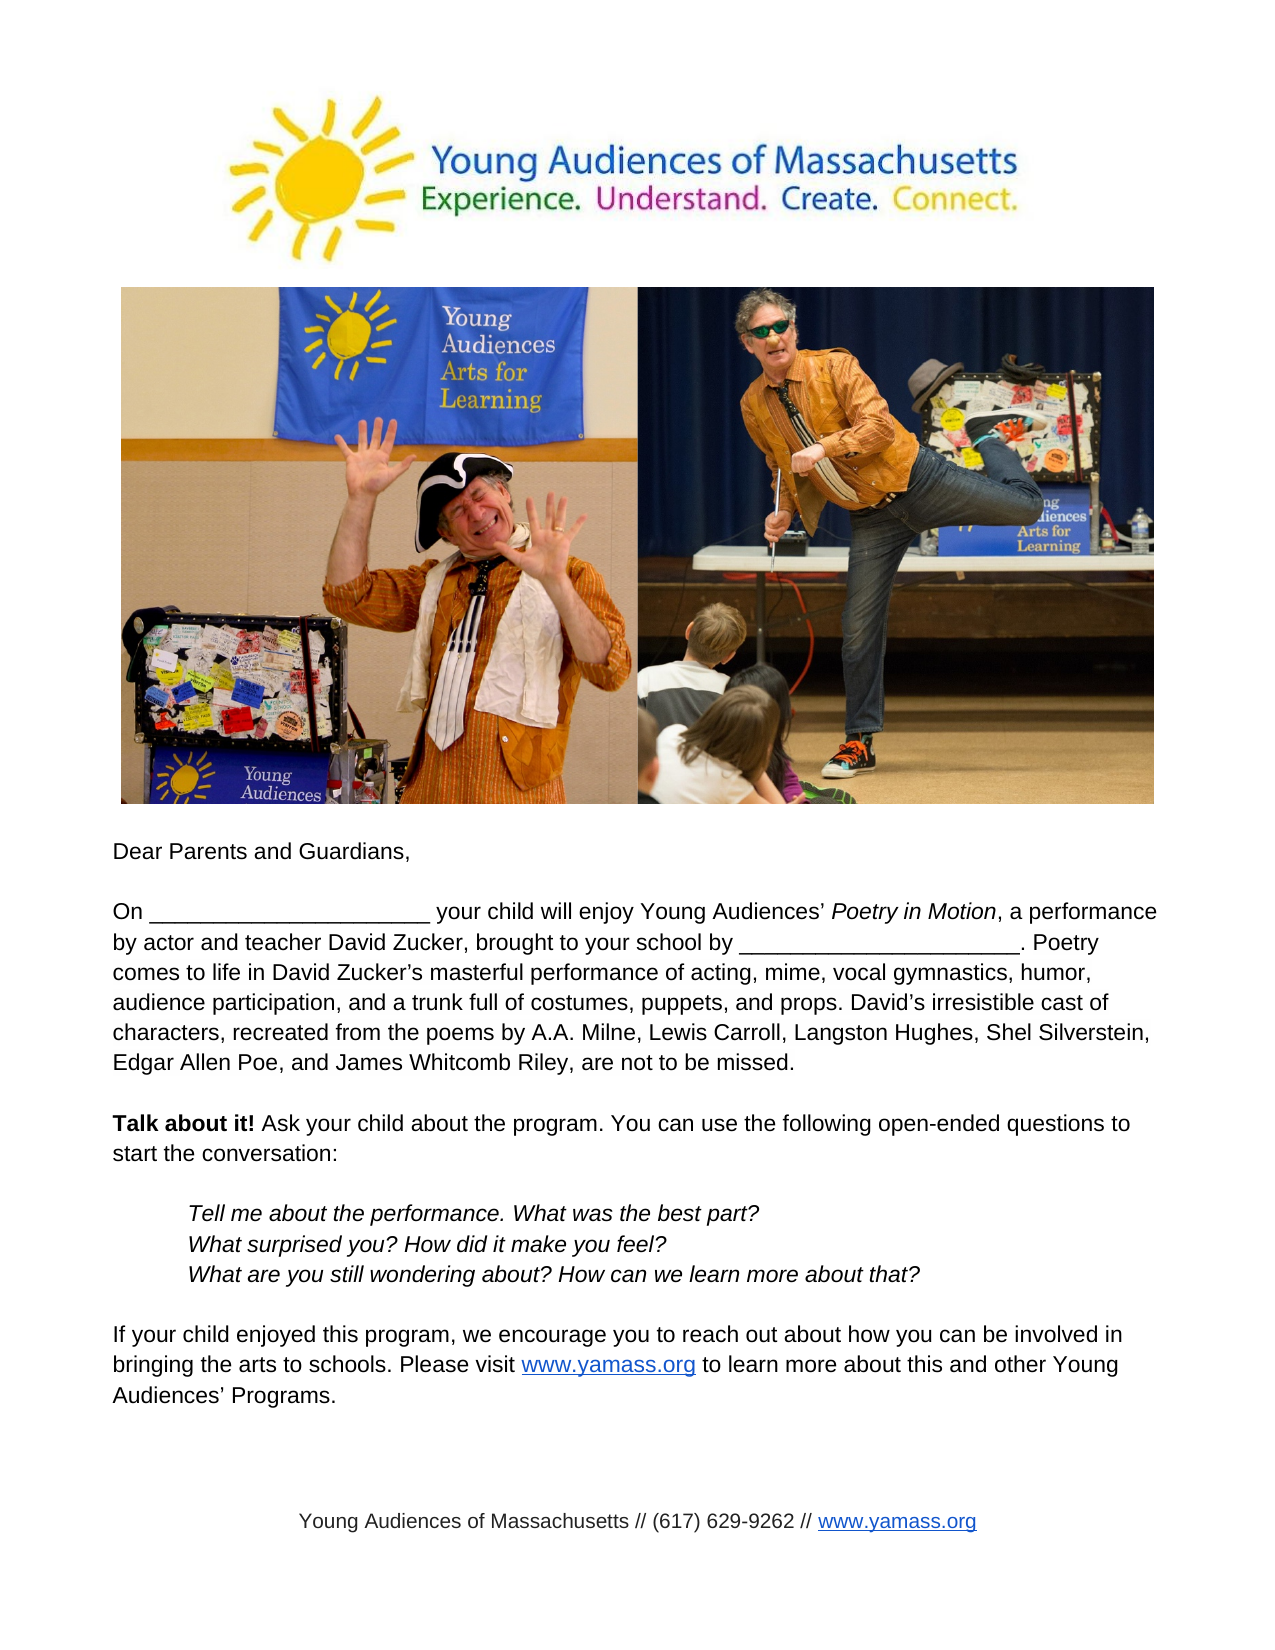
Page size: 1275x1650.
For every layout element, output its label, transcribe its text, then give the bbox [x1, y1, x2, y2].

text Talk about it! Ask your child about the program. You can use the following open-ended questions to start the conversation: [112, 1110, 1162, 1166]
text Dear Parents and Guardians, [112, 838, 1162, 864]
text If your child enjoyed this program, we encourage you to reach out about how you can be involved in bringing the arts to schools. Please visit www.yamass.org to learn more about this and other Young Audiences’ Programs. [112, 1321, 1162, 1408]
text What surprised you? How did it make you feel? [187, 1231, 1162, 1257]
text What are you still wondering about? How can we learn more about that? [187, 1261, 1162, 1287]
picture [150, 75, 1125, 284]
picture [121, 287, 1154, 804]
text Tell me about the performance. What was the best part? [187, 1200, 1162, 1227]
text On ______________________ your child will enjoy Young Audiences’ Poetry in Motion, a performance by actor and teacher David Zucker, brought to your school by ______________________. Poetry comes to life in David Zucker’s masterful performance of acting, mime, vocal gymnastics, humor, audience participation, and a trunk full of costumes, puppets, and props. David’s irresistible cast of characters, recreated from the poems by A.A. Milne, Lewis Carroll, Langston Hughes, Shel Silverstein, Edgar Allen Poe, and James Whitcomb Riley, are not to be missed. [112, 898, 1162, 1076]
